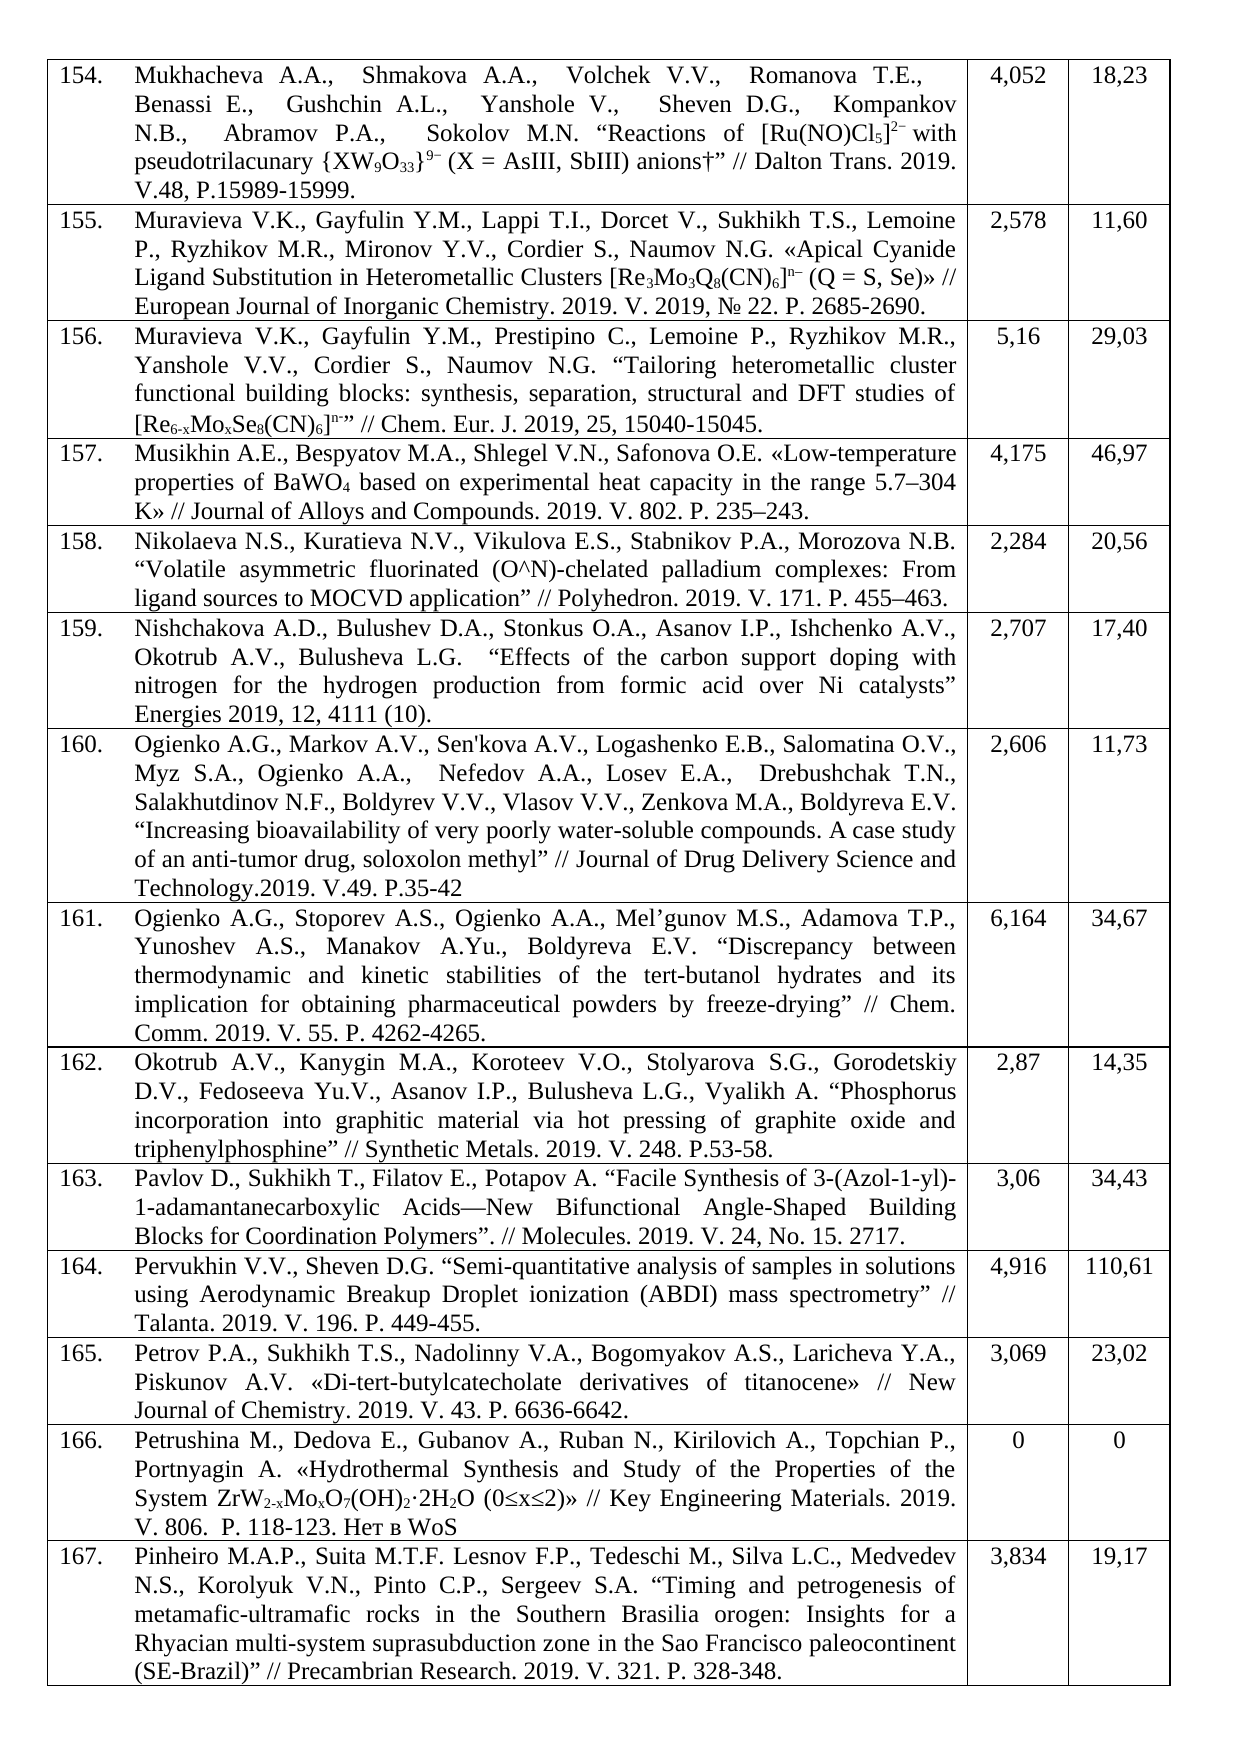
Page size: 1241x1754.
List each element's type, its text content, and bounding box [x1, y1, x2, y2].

table_cell 4,175 [968, 439, 1068, 525]
table_cell Pavlov D., Sukhikh T., Filatov E., Potapov A. “Facile Synthesis of 3-(Azol-1-yl)-1-adamantanecarboxylic Acids—New Bifunctional Angle-Shaped Building Blocks for Coordination Polymers”. // Molecules. 2019. V. 24, No. 15. 2717. [48, 1164, 967, 1250]
table_cell 0 [968, 1425, 1068, 1540]
table_cell 34,43 [1069, 1164, 1169, 1250]
table_cell Petrushina M., Dedova E., Gubanov A., Ruban N., Kirilovich A., Topchian P., Portnyagin A. «Hydrothermal Synthesis and Study of the Properties of the System ZrW2-xMoxO7(OH)2·2H2O (0≤x≤2)» // Key Engineering Materials. 2019. V. 806. P. 118-123. Нет в WoS [48, 1425, 967, 1540]
table_cell 3,06 [968, 1164, 1068, 1250]
table_cell Ogienko A.G., Markov A.V., Sen'kova A.V., Logashenko E.B., Salomatina O.V., Myz S.A., Ogienko A.A., Nefedov A.A., Losev E.A., Drebushchak T.N., Salakhutdinov N.F., Boldyrev V.V., Vlasov V.V., Zenkova M.A., Boldyreva E.V. “Increasing bioavailability of very poorly water-soluble compounds. A case study of an anti-tumor drug, soloxolon methyl” // Journal of Drug Delivery Science and Technology.2019. V.49. P.35-42 [48, 729, 967, 902]
table_cell 4,916 [968, 1251, 1068, 1337]
table_cell 11,73 [1069, 729, 1169, 902]
table_cell 20,56 [1069, 526, 1169, 612]
table_cell Mukhacheva A.A., Shmakova A.A., Volchek V.V., Romanova T.E., Benassi E., Gushchin A.L., Yanshole V., Sheven D.G., Kompankov N.B., Abramov P.A., Sokolov M.N. “Reactions of [Ru(NO)Cl5]2− with pseudotrilacunary {XW9O33}9− (X = AsIII, SbIII) anions†” // Dalton Trans. 2019. V.48, P.15989-15999. [48, 60, 967, 204]
table_cell 23,02 [1069, 1338, 1169, 1424]
table_cell Nishchakova A.D., Bulushev D.A., Stonkus O.A., Asanov I.P., Ishchenko A.V., Okotrub A.V., Bulusheva L.G. “Effects of the carbon support doping with nitrogen for the hydrogen production from formic acid over Ni catalysts” Energies 2019, 12, 4111 (10). [48, 613, 967, 728]
table_cell 11,60 [1069, 205, 1169, 320]
table_cell 5,16 [968, 321, 1068, 437]
table_cell Muravieva V.K., Gayfulin Y.M., Prestipino C., Lemoine P., Ryzhikov M.R., Yanshole V.V., Cordier S., Naumov N.G. “Tailoring heterometallic cluster functional building blocks: synthesis, separation, structural and DFT studies of [Re6‐xMoxSe8(CN)6]n‐” // Chem. Eur. J. 2019, 25, 15040-15045. [48, 321, 967, 437]
table_cell 2,578 [968, 205, 1068, 320]
table_cell 29,03 [1069, 321, 1169, 437]
table_cell Ogienko A.G., Stoporev A.S., Ogienko A.A., Mel’gunov M.S., Adamova T.P., Yunoshev A.S., Manakov A.Yu., Boldyreva E.V. “Discrepancy between thermodynamic and kinetic stabilities of the tert-butanol hydrates and its implication for obtaining pharmaceutical powders by freeze-drying” // Chem. Comm. 2019. V. 55. P. 4262-4265. [48, 903, 967, 1046]
table_cell Muravieva V.K., Gayfulin Y.M., Lappi T.I., Dorcet V., Sukhikh T.S., Lemoine P., Ryzhikov M.R., Mironov Y.V., Cordier S., Naumov N.G. «Apical Cyanide Ligand Substitution in Heterometallic Clusters [Re3Mo3Q8(CN)6]n– (Q = S, Se)» // European Journal of Inorganic Chemistry. 2019. V. 2019, № 22. P. 2685-2690. [48, 205, 967, 320]
table_cell Musikhin A.E., Bespyatov M.A., Shlegel V.N., Safonova O.E. «Low-temperature properties of BaWO4 based on experimental heat capacity in the range 5.7–304 K» // Journal of Alloys and Compounds. 2019. V. 802. P. 235–243. [48, 439, 967, 525]
table_cell 17,40 [1069, 613, 1169, 728]
table_cell 2,707 [968, 613, 1068, 728]
table_cell 6,164 [968, 903, 1068, 1046]
table_cell 46,97 [1069, 439, 1169, 525]
table_cell 2,284 [968, 526, 1068, 612]
table_cell Petrov P.A., Sukhikh T.S., Nadolinny V.A., Bogomyakov A.S., Laricheva Y.A., Piskunov A.V. «Di-tert-butylcatecholate derivatives of titanocene» // New Journal of Chemistry. 2019. V. 43. P. 6636-6642. [48, 1338, 967, 1424]
table_cell Nikolaeva N.S., Kuratieva N.V., Vikulova E.S., Stabnikov P.A., Morozova N.B. “Volatile asymmetric fluorinated (O^N)-chelated palladium complexes: From ligand sources to MOCVD application” // Polyhedron. 2019. V. 171. P. 455–463. [48, 526, 967, 612]
table_cell 3,069 [968, 1338, 1068, 1424]
table_cell 14,35 [1069, 1048, 1169, 1162]
table_cell 19,17 [1069, 1541, 1169, 1685]
table_cell 34,67 [1069, 903, 1169, 1046]
table_cell Pervukhin V.V., Sheven D.G. “Semi-quantitative analysis of samples in solutions using Aerodynamic Breakup Droplet ionization (ABDI) mass spectrometry” // Talanta. 2019. V. 196. P. 449-455. [48, 1251, 967, 1337]
table_cell 2,87 [968, 1048, 1068, 1162]
table_cell 18,23 [1069, 60, 1169, 204]
table_cell 3,834 [968, 1541, 1068, 1685]
table_cell 2,606 [968, 729, 1068, 902]
table_cell 0 [1069, 1425, 1169, 1540]
table_cell 4,052 [968, 60, 1068, 204]
table_cell Pinheiro M.A.P., Suita M.T.F. Lesnov F.P., Tedeschi M., Silva L.C., Medvedev N.S., Korolyuk V.N., Pinto C.P., Sergeev S.A. “Timing and petrogenesis of metamafic-ultramafic rocks in the Southern Brasilia orogen: Insights for a Rhyacian multi-system suprasubduction zone in the Sao Francisco paleocontinent (SE-Brazil)” // Precambrian Research. 2019. V. 321. P. 328-348. [48, 1541, 967, 1685]
table_cell 110,61 [1069, 1251, 1169, 1337]
table_cell Okotrub A.V., Kanygin M.A., Koroteev V.O., Stolyarova S.G., Gorodetskiy D.V., Fedoseeva Yu.V., Asanov I.P., Bulusheva L.G., Vyalikh A. “Phosphorus incorporation into graphitic material via hot pressing of graphite oxide and triphenylphosphine” // Synthetic Metals. 2019. V. 248. P.53-58. [48, 1048, 967, 1162]
